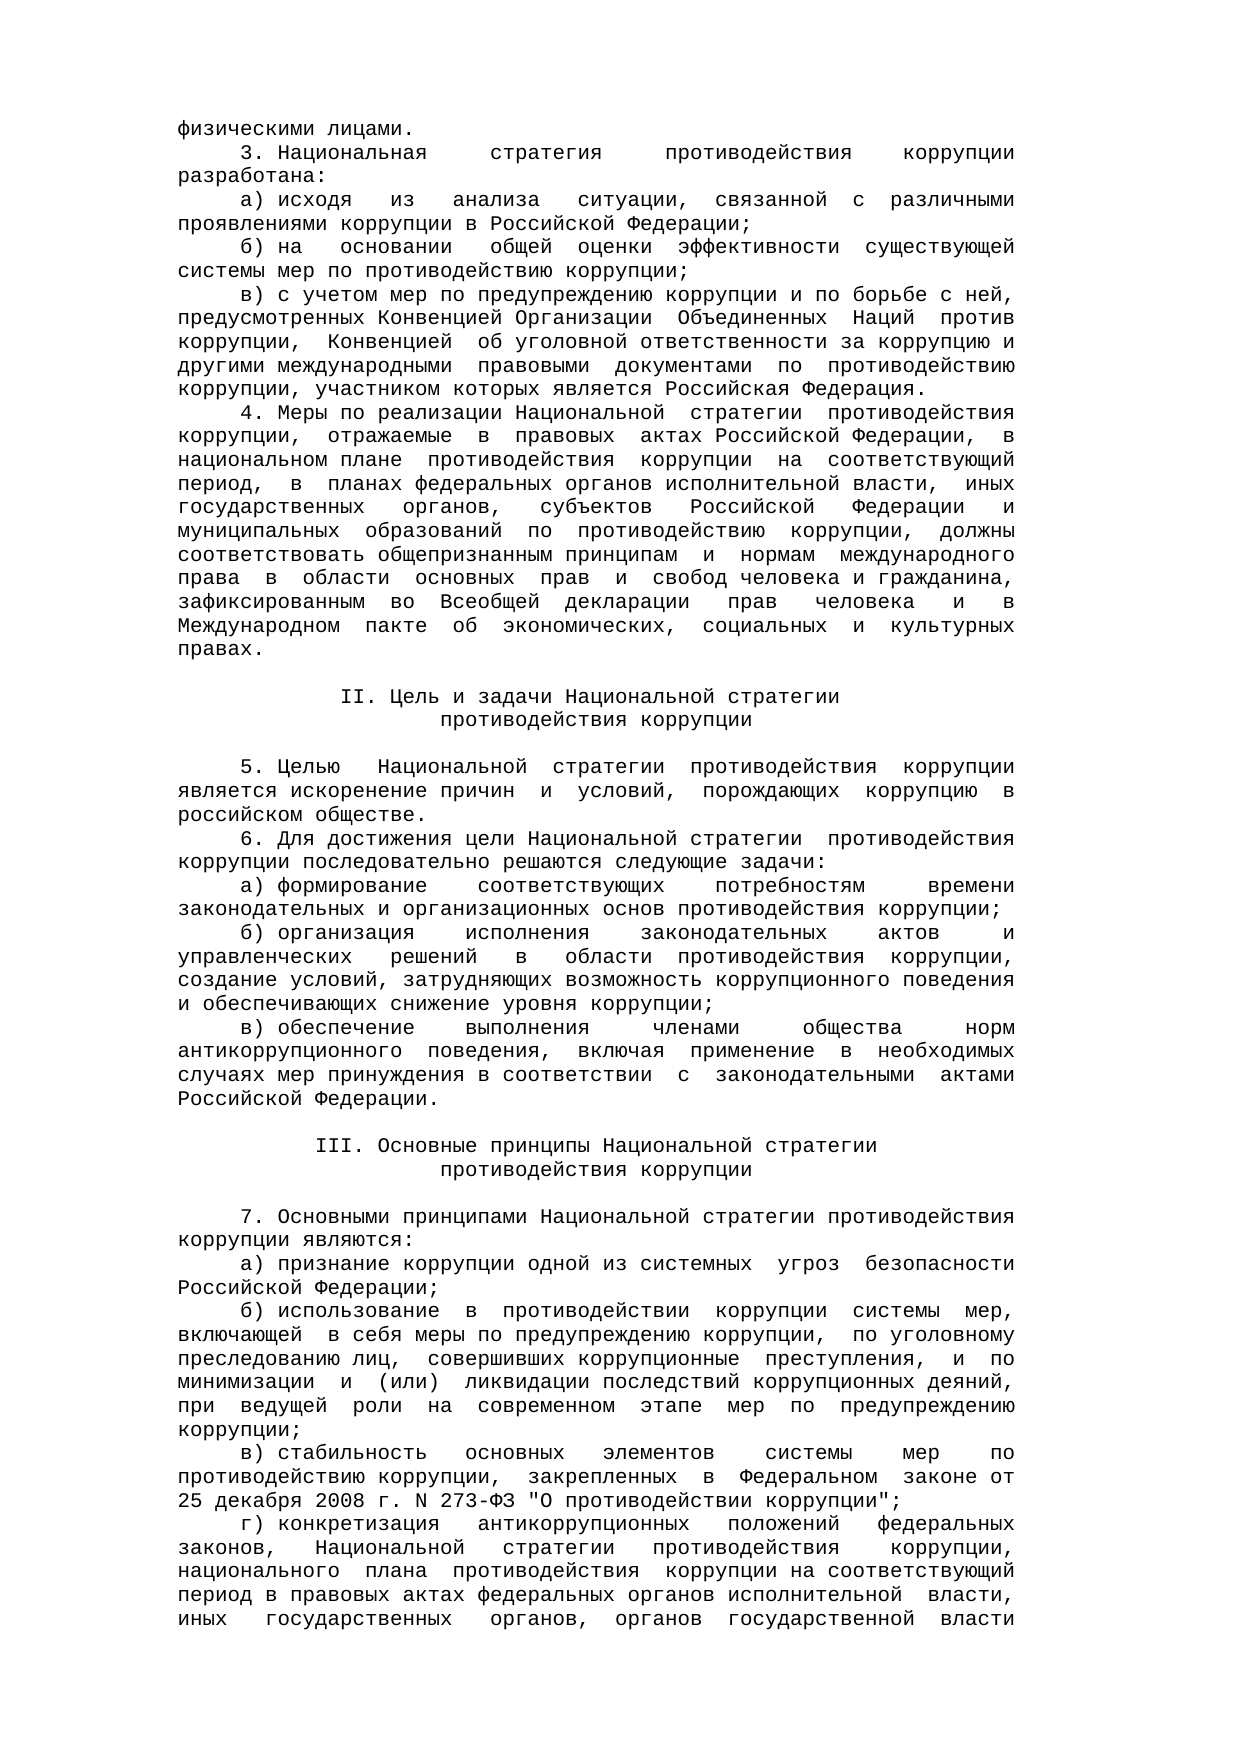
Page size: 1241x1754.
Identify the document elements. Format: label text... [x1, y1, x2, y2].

text 3. Национальная стратегия противодействия коррупции [177, 142, 1152, 165]
text коррупции, участником которых является Российская Федерация. [177, 378, 1152, 402]
text III. Основные принципы Национальной стратегии [177, 1135, 1152, 1158]
text в) с учетом мер по предупреждению коррупции и по борьбе с ней, [177, 284, 1152, 307]
text Международном пакте об экономических, социальных и культурных [177, 615, 1152, 638]
text соответствовать общепризнанным принципам и нормам международного [177, 544, 1152, 567]
text коррупции являются: [177, 1229, 1152, 1253]
text II. Цель и задачи Национальной стратегии [177, 686, 1152, 709]
text является искоренение причин и условий, порождающих коррупцию в [177, 780, 1152, 804]
text г) конкретизация антикоррупционных положений федеральных [177, 1513, 1152, 1537]
text национального плана противодействия коррупции на соответствующий [177, 1561, 1152, 1584]
text и обеспечивающих снижение уровня коррупции; [177, 993, 1152, 1017]
text правах. [177, 638, 1152, 662]
text иных государственных органов, органов государственной власти [177, 1608, 1152, 1631]
text Российской Федерации. [177, 1088, 1152, 1111]
text физическими лицами. [177, 118, 1152, 142]
text 7. Основными принципами Национальной стратегии противодействия [177, 1206, 1152, 1229]
text при ведущей роли на современном этапе мер по предупреждению [177, 1395, 1152, 1419]
text б) на основании общей оценки эффективности существующей [177, 236, 1152, 260]
text другими международными правовыми документами по противодействию [177, 354, 1152, 378]
text права в области основных прав и свобод человека и гражданина, [177, 567, 1152, 591]
text государственных органов, субъектов Российской Федерации и [177, 496, 1152, 520]
text разработана: [177, 165, 1152, 189]
text противодействия коррупции [177, 1158, 1152, 1182]
text б) организация исполнения законодательных актов и [177, 922, 1152, 946]
text Российской Федерации; [177, 1277, 1152, 1300]
text коррупции последовательно решаются следующие задачи: [177, 851, 1152, 875]
text период, в планах федеральных органов исполнительной власти, иных [177, 473, 1152, 496]
text коррупции; [177, 1419, 1152, 1442]
text законодательных и организационных основ противодействия коррупции; [177, 898, 1152, 922]
text период в правовых актах федеральных органов исполнительной власти, [177, 1584, 1152, 1608]
text коррупции, Конвенцией об уголовной ответственности за коррупцию и [177, 331, 1152, 354]
text коррупции, отражаемые в правовых актах Российской Федерации, в [177, 426, 1152, 449]
text создание условий, затрудняющих возможность коррупционного поведения [177, 969, 1152, 993]
text 25 декабря 2008 г. N 273-ФЗ "О противодействии коррупции"; [177, 1489, 1152, 1513]
text законов, Национальной стратегии противодействия коррупции, [177, 1537, 1152, 1561]
text зафиксированным во Всеобщей декларации прав человека и в [177, 591, 1152, 615]
text 6. Для достижения цели Национальной стратегии противодействия [177, 827, 1152, 851]
text управленческих решений в области противодействия коррупции, [177, 946, 1152, 969]
text системы мер по противодействию коррупции; [177, 260, 1152, 284]
text минимизации и (или) ликвидации последствий коррупционных деяний, [177, 1371, 1152, 1395]
text а) признание коррупции одной из системных угроз безопасности [177, 1253, 1152, 1277]
text б) использование в противодействии коррупции системы мер, [177, 1300, 1152, 1324]
text случаях мер принуждения в соответствии с законодательными актами [177, 1064, 1152, 1088]
text включающей в себя меры по предупреждению коррупции, по уголовному [177, 1324, 1152, 1348]
text антикоррупционного поведения, включая применение в необходимых [177, 1040, 1152, 1064]
text национальном плане противодействия коррупции на соответствующий [177, 449, 1152, 473]
text муниципальных образований по противодействию коррупции, должны [177, 520, 1152, 544]
text проявлениями коррупции в Российской Федерации; [177, 213, 1152, 236]
text преследованию лиц, совершивших коррупционные преступления, и по [177, 1348, 1152, 1371]
text а) исходя из анализа ситуации, связанной с различными [177, 189, 1152, 213]
text предусмотренных Конвенцией Организации Объединенных Наций против [177, 307, 1152, 331]
text а) формирование соответствующих потребностям времени [177, 875, 1152, 898]
text в) обеспечение выполнения членами общества норм [177, 1017, 1152, 1040]
text 4. Меры по реализации Национальной стратегии противодействия [177, 402, 1152, 426]
text противодействия коррупции [177, 709, 1152, 733]
text российском обществе. [177, 804, 1152, 827]
text 5. Целью Национальной стратегии противодействия коррупции [177, 757, 1152, 780]
text в) стабильность основных элементов системы мер по [177, 1442, 1152, 1466]
text противодействию коррупции, закрепленных в Федеральном законе от [177, 1466, 1152, 1489]
